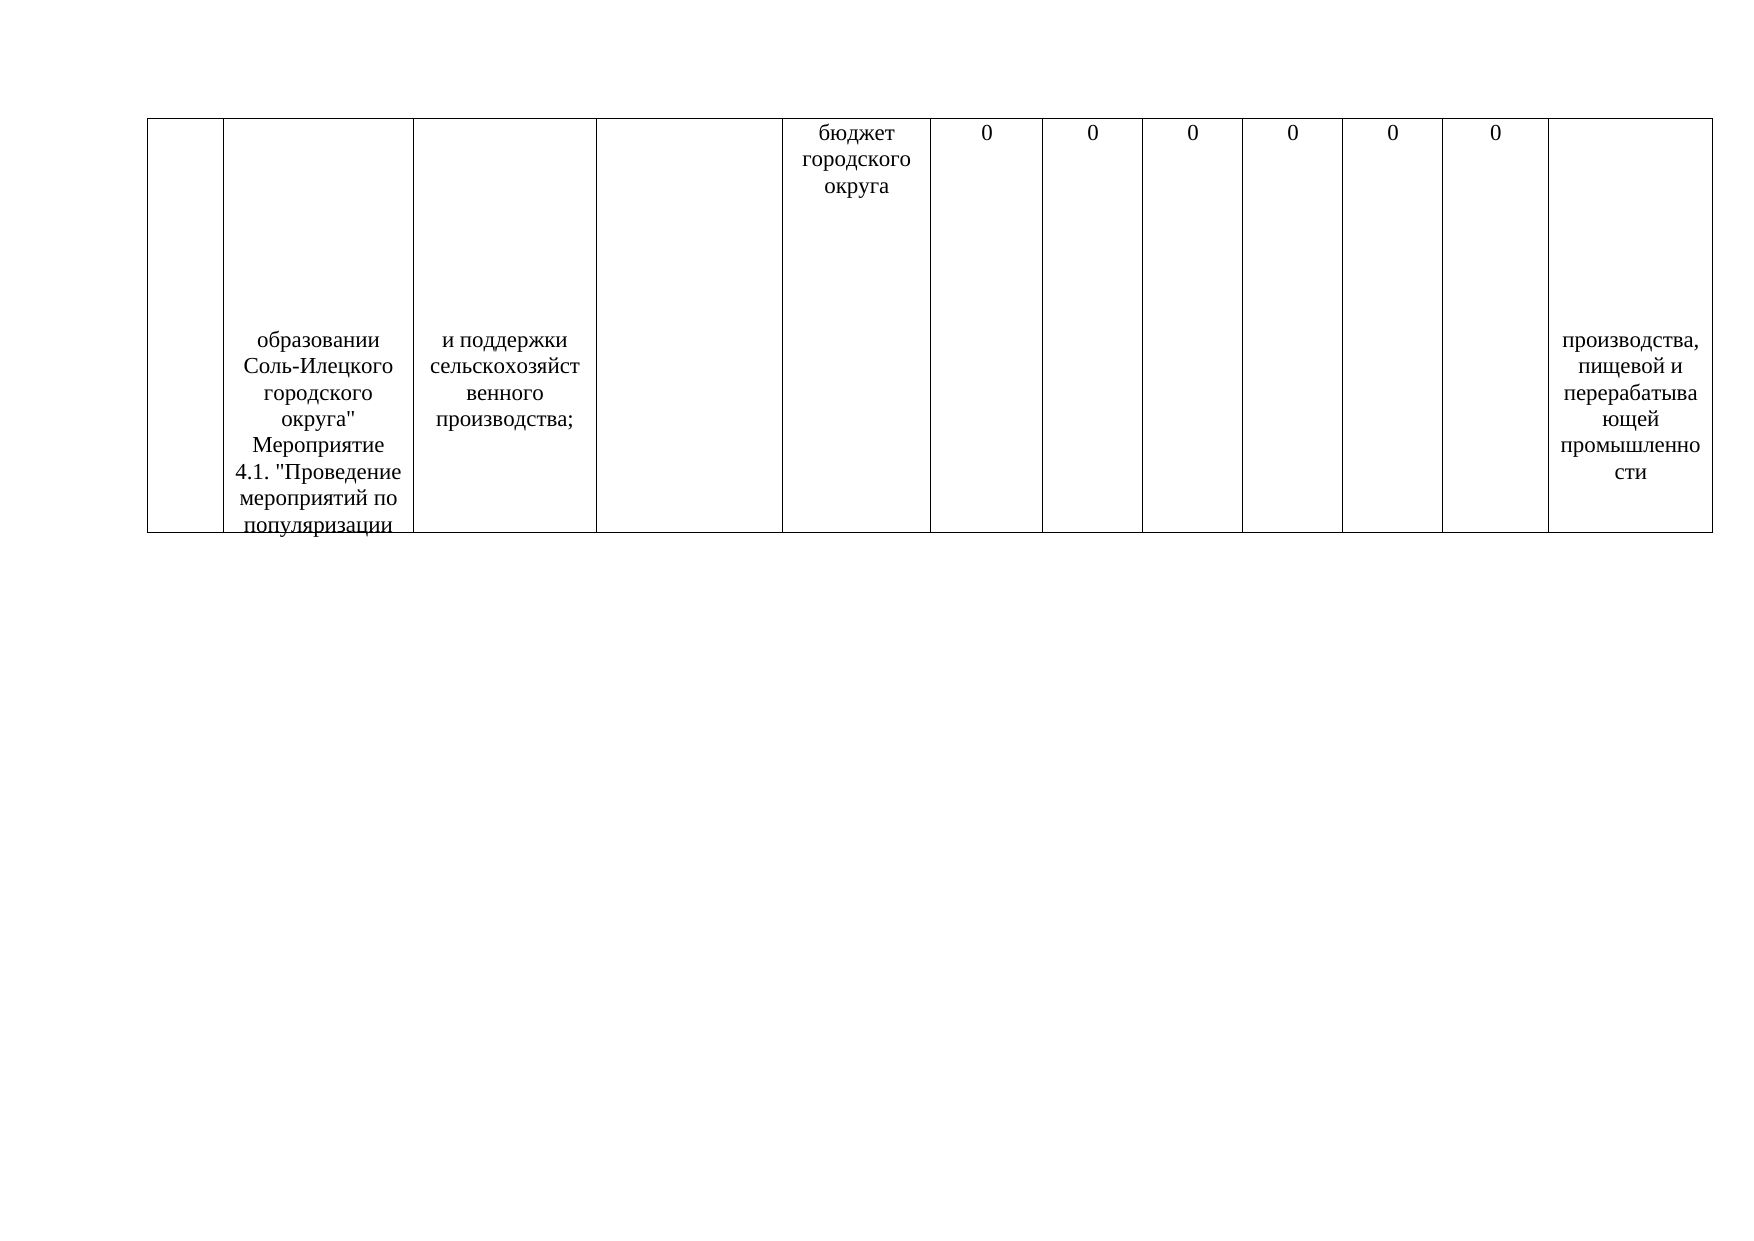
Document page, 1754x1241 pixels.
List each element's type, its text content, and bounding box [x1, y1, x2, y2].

table_cell бюджет городского округа [783, 119, 930, 532]
table_cell 0 [1043, 119, 1142, 532]
table_cell 0 [1443, 119, 1548, 532]
table_cell 0 [1243, 119, 1342, 532]
table_cell 0 [1343, 119, 1442, 532]
table_cell 0 [931, 119, 1042, 532]
table_cell 0 [1143, 119, 1242, 532]
